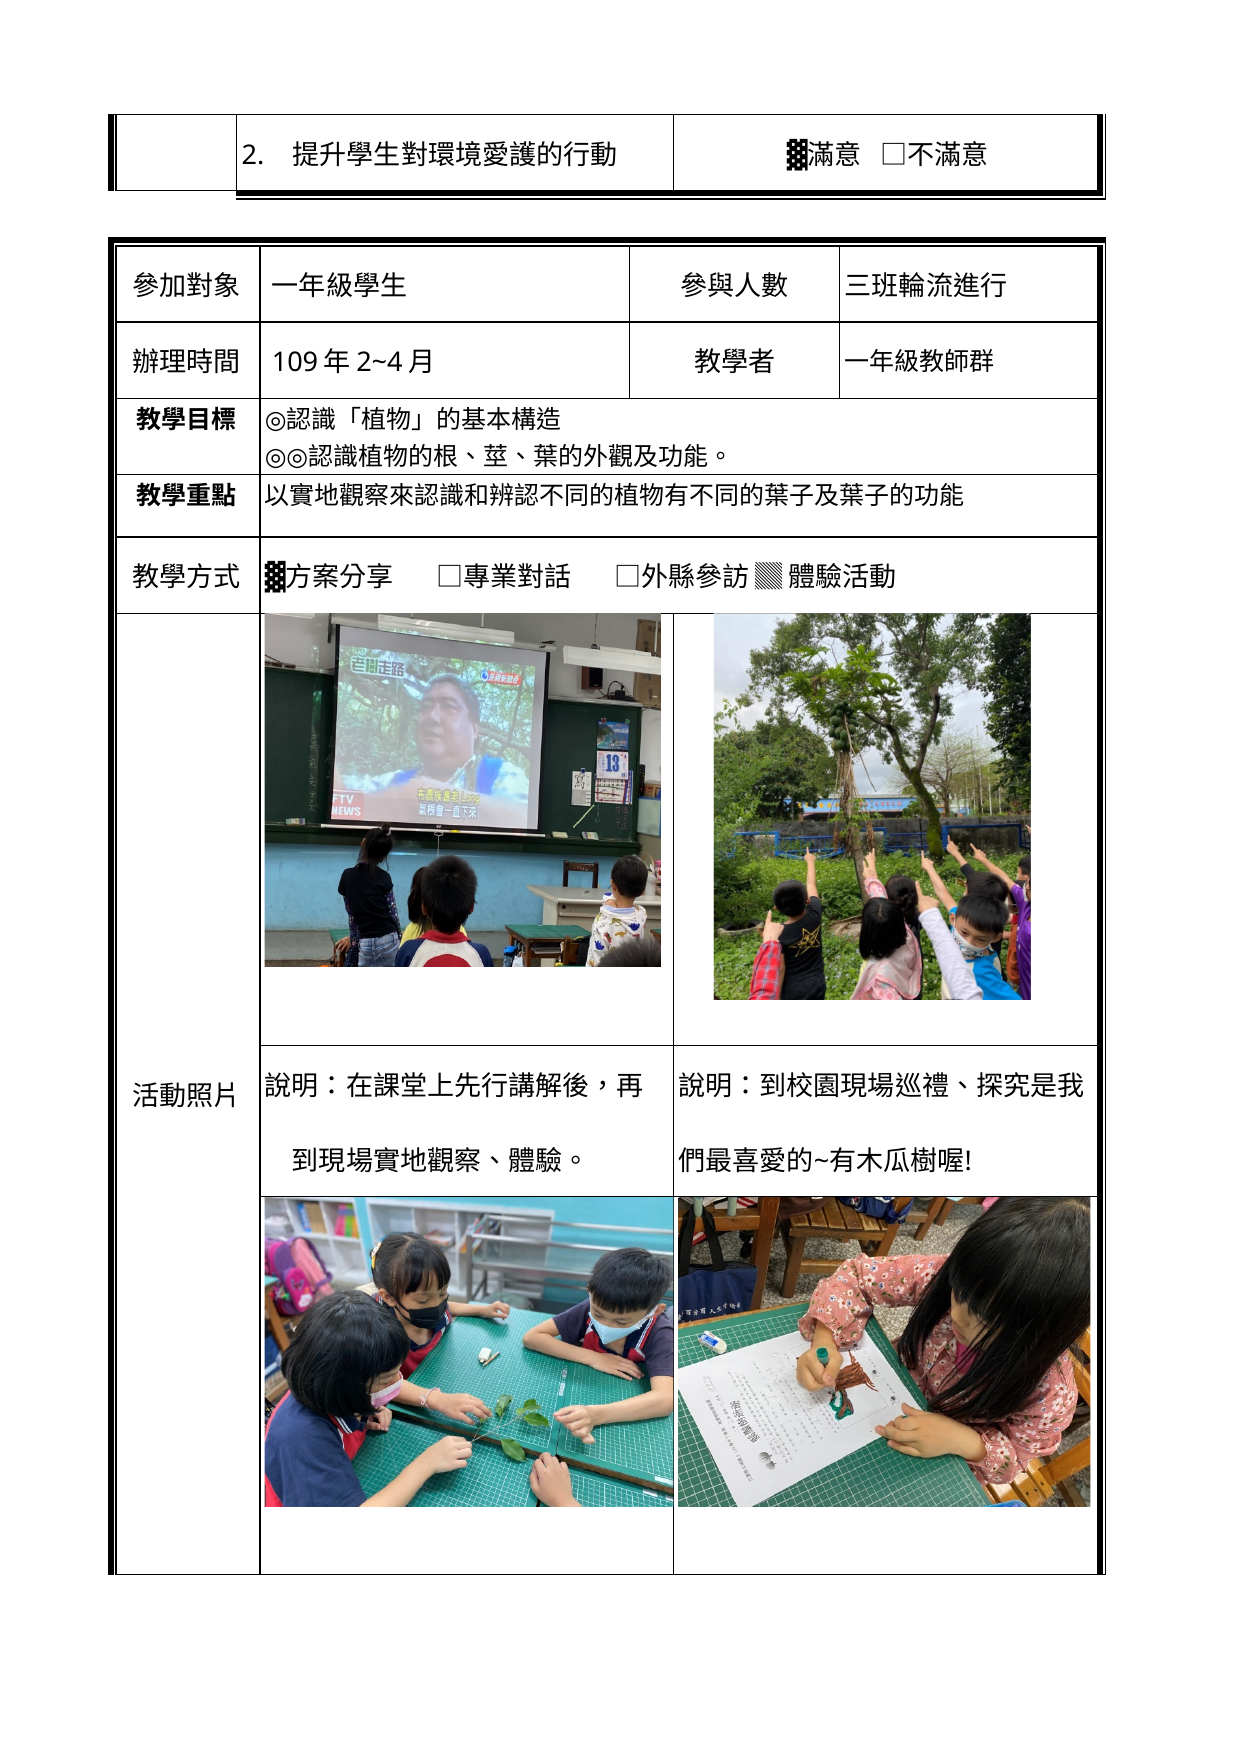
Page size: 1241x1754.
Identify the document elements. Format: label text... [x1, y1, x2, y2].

table_cell 以實地觀察來認識和辨認不同的植物有不同的葉子及葉子的功能 [261, 475, 1097, 536]
picture [714, 614, 1030, 1000]
table_cell 教學方式 [117, 538, 259, 612]
picture [264, 613, 661, 967]
table_cell 109年2~4月 [261, 323, 629, 397]
table_cell 說明：到校園現場巡禮、探究是我們最喜愛的~有木瓜樹喔! [674, 1046, 1097, 1196]
table_cell 教學者 [630, 323, 839, 397]
table_cell ◎認識「植物」的基本構造 ◎◎認識植物的根、莖、葉的外觀及功能。 [261, 399, 1097, 473]
table_cell 教學重點 [117, 475, 259, 536]
table_cell [674, 614, 1097, 1045]
table_cell [261, 1197, 673, 1574]
table_cell [674, 1197, 1097, 1574]
table_header 參加對象 [117, 247, 259, 321]
table_cell 教學目標 [117, 399, 259, 473]
picture [678, 1197, 1091, 1507]
picture [264, 1197, 674, 1507]
table_cell 辦理時間 [117, 323, 259, 397]
table_cell ▓方案分享 □專業對話 □外縣參訪 ▓ 體驗活動 [261, 538, 1097, 612]
table_header 三班輪流進行 [840, 247, 1097, 321]
table_cell 活動照片 [117, 614, 259, 1574]
table_cell 2. 提升學生對環境愛護的行動 [237, 115, 673, 190]
table_header 一年級學生 [261, 247, 629, 321]
table_cell ▓滿意 □不滿意 [674, 115, 1097, 190]
table_header 參與人數 [630, 247, 839, 321]
table_cell [261, 614, 673, 1045]
table_cell 一年級教師群 [840, 323, 1097, 397]
table_cell 說明：在課堂上先行講解後，再到現場實地觀察、體驗。 [261, 1046, 673, 1196]
